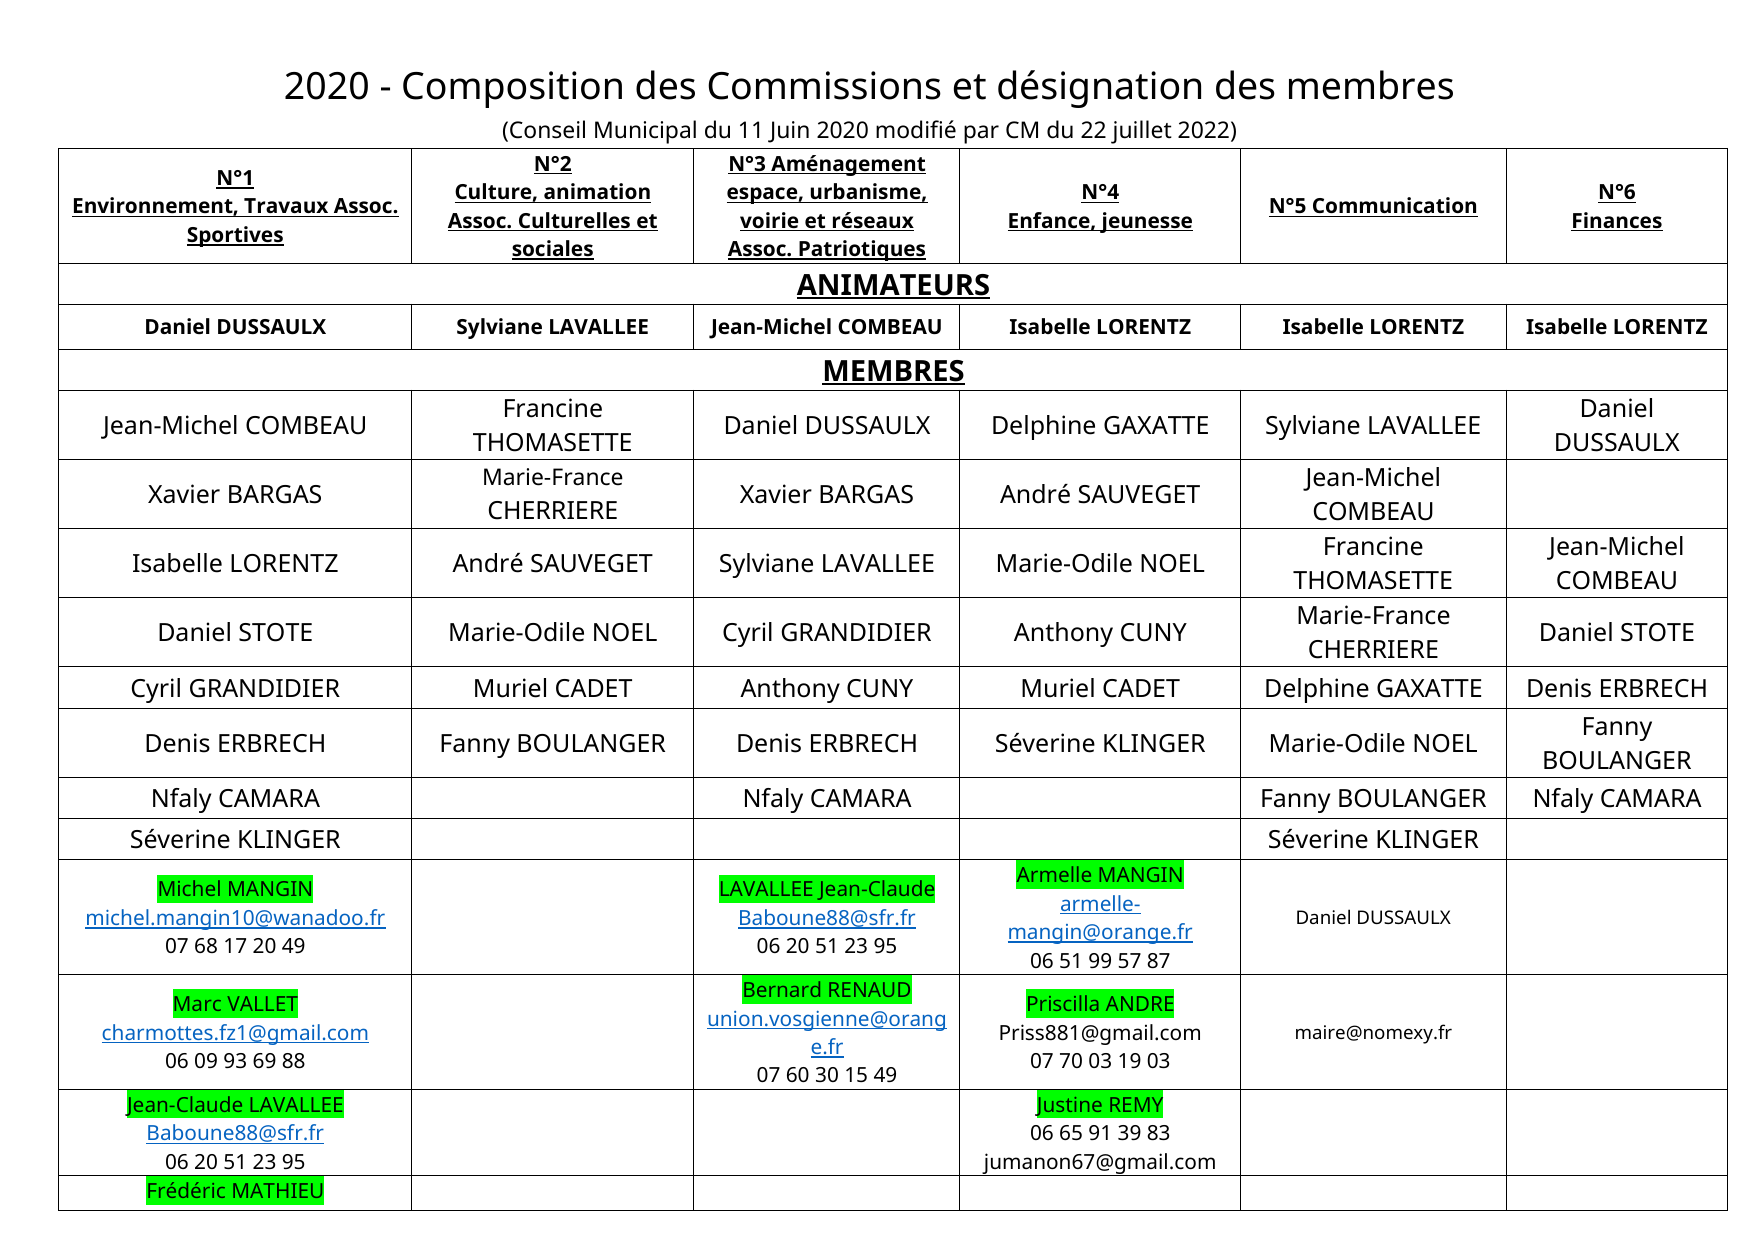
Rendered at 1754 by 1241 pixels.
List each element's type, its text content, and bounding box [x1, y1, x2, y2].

table_cell Daniel DUSSAULX [59, 305, 411, 349]
table_cell Isabelle LORENTZ [960, 305, 1240, 349]
table_cell Séverine KLINGER [960, 709, 1240, 777]
table_cell [960, 1176, 1240, 1210]
table_cell Fanny BOULANGER [1507, 709, 1727, 777]
table_cell Cyril GRANDIDIER [59, 667, 411, 707]
table_cell Delphine GAXATTE [960, 391, 1240, 459]
table_cell Armelle MANGIN armelle-mangin@orange.fr 06 51 99 57 87 [960, 860, 1240, 974]
table_cell Anthony CUNY [960, 598, 1240, 666]
table_cell Marie-France CHERRIERE [1241, 598, 1506, 666]
table_cell Jean-Michel COMBEAU [59, 391, 411, 459]
table_cell [1507, 1090, 1727, 1175]
table_cell Denis ERBRECH [1507, 667, 1727, 707]
table_cell [1507, 1176, 1727, 1210]
table_cell [1507, 460, 1727, 528]
table_cell [412, 1090, 693, 1175]
table_cell Isabelle LORENTZ [1507, 305, 1727, 349]
table_cell [412, 860, 693, 974]
table_cell maire@nomexy.fr [1241, 975, 1506, 1089]
table_cell [1241, 1090, 1506, 1175]
table_cell Fanny BOULANGER [1241, 778, 1506, 818]
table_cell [59, 1176, 411, 1210]
table_cell [412, 975, 693, 1089]
table_cell Denis ERBRECH [694, 709, 959, 777]
table_cell Muriel CADET [412, 667, 693, 707]
table_cell LAVALLEE Jean-Claude Baboune88@sfr.fr 06 20 51 23 95 [694, 860, 959, 974]
table_cell Fanny BOULANGER [412, 709, 693, 777]
table_cell Isabelle LORENTZ [59, 529, 411, 597]
table_cell Jean-Michel COMBEAU [694, 305, 959, 349]
table_cell [412, 1176, 693, 1210]
table_cell Nfaly CAMARA [59, 778, 411, 818]
table_cell Daniel DUSSAULX [1507, 391, 1727, 459]
table_cell [1241, 1176, 1506, 1210]
table_cell Daniel DUSSAULX [694, 391, 959, 459]
table_cell Marie-France CHERRIERE [412, 460, 693, 528]
table_cell Daniel STOTE [1507, 598, 1727, 666]
table_cell [1507, 860, 1727, 974]
table_cell Séverine KLINGER [59, 819, 411, 859]
table_header N°1 Environnement, Travaux Assoc. Sportives [59, 149, 411, 263]
table_header N°2 Culture, animation Assoc. Culturelles et sociales [412, 149, 693, 263]
table_cell [694, 819, 959, 859]
table_header N°4 Enfance, jeunesse [960, 149, 1240, 263]
table_cell Cyril GRANDIDIER [694, 598, 959, 666]
table_cell Francine THOMASETTE [412, 391, 693, 459]
table_cell Muriel CADET [960, 667, 1240, 707]
table_cell Nfaly CAMARA [694, 778, 959, 818]
table_cell Xavier BARGAS [59, 460, 411, 528]
table_cell [960, 778, 1240, 818]
table_cell Nfaly CAMARA [1507, 778, 1727, 818]
table_cell MEMBRES [59, 350, 1727, 389]
text (Conseil Municipal du 11 Juin 2020 modifié par CM du 22 juillet 2022) [133, 114, 1606, 145]
table_header N°3 Aménagement espace, urbanisme, voirie et réseaux Assoc. Patriotiques [694, 149, 959, 263]
table_cell Marie-Odile NOEL [412, 598, 693, 666]
text 2020 - Composition des Commissions et désignation des membres [133, 59, 1606, 110]
table_cell Marie-Odile NOEL [960, 529, 1240, 597]
table_cell André SAUVEGET [412, 529, 693, 597]
table_cell Daniel DUSSAULX [1241, 860, 1506, 974]
table_cell [412, 778, 693, 818]
table_cell Justine REMY 06 65 91 39 83 jumanon67@gmail.com [960, 1090, 1240, 1175]
table_cell Xavier BARGAS [694, 460, 959, 528]
table_cell André SAUVEGET [960, 460, 1240, 528]
table_cell Jean-Michel COMBEAU [1507, 529, 1727, 597]
table_cell Bernard RENAUD union.vosgienne@orange.fr 07 60 30 15 49 [694, 975, 959, 1089]
table_cell Sylviane LAVALLEE [1241, 391, 1506, 459]
table_cell Jean-Claude LAVALLEE Baboune88@sfr.fr 06 20 51 23 95 [59, 1090, 411, 1175]
table_cell Marie-Odile NOEL [1241, 709, 1506, 777]
table_cell Marc VALLET charmottes.fz1@gmail.com 06 09 93 69 88 [59, 975, 411, 1089]
table_cell Isabelle LORENTZ [1241, 305, 1506, 349]
table_cell [694, 1090, 959, 1175]
table_cell Denis ERBRECH [59, 709, 411, 777]
table_cell [412, 819, 693, 859]
table_cell [1507, 975, 1727, 1089]
table_cell Daniel STOTE [59, 598, 411, 666]
table_cell Francine THOMASETTE [1241, 529, 1506, 597]
table_cell ANIMATEURS [59, 264, 1727, 303]
table_cell Anthony CUNY [694, 667, 959, 707]
table_cell Delphine GAXATTE [1241, 667, 1506, 707]
table_cell [1507, 819, 1727, 859]
table_cell Sylviane LAVALLEE [694, 529, 959, 597]
table_cell Jean-Michel COMBEAU [1241, 460, 1506, 528]
table_cell [960, 819, 1240, 859]
table_cell Séverine KLINGER [1241, 819, 1506, 859]
table_cell Priscilla ANDRE Priss881@gmail.com 07 70 03 19 03 [960, 975, 1240, 1089]
table_header N°5 Communication [1241, 149, 1506, 263]
table_cell [694, 1176, 959, 1210]
table_header N°6 Finances [1507, 149, 1727, 263]
table_cell Michel MANGIN michel.mangin10@wanadoo.fr 07 68 17 20 49 [59, 860, 411, 974]
table_cell Sylviane LAVALLEE [412, 305, 693, 349]
